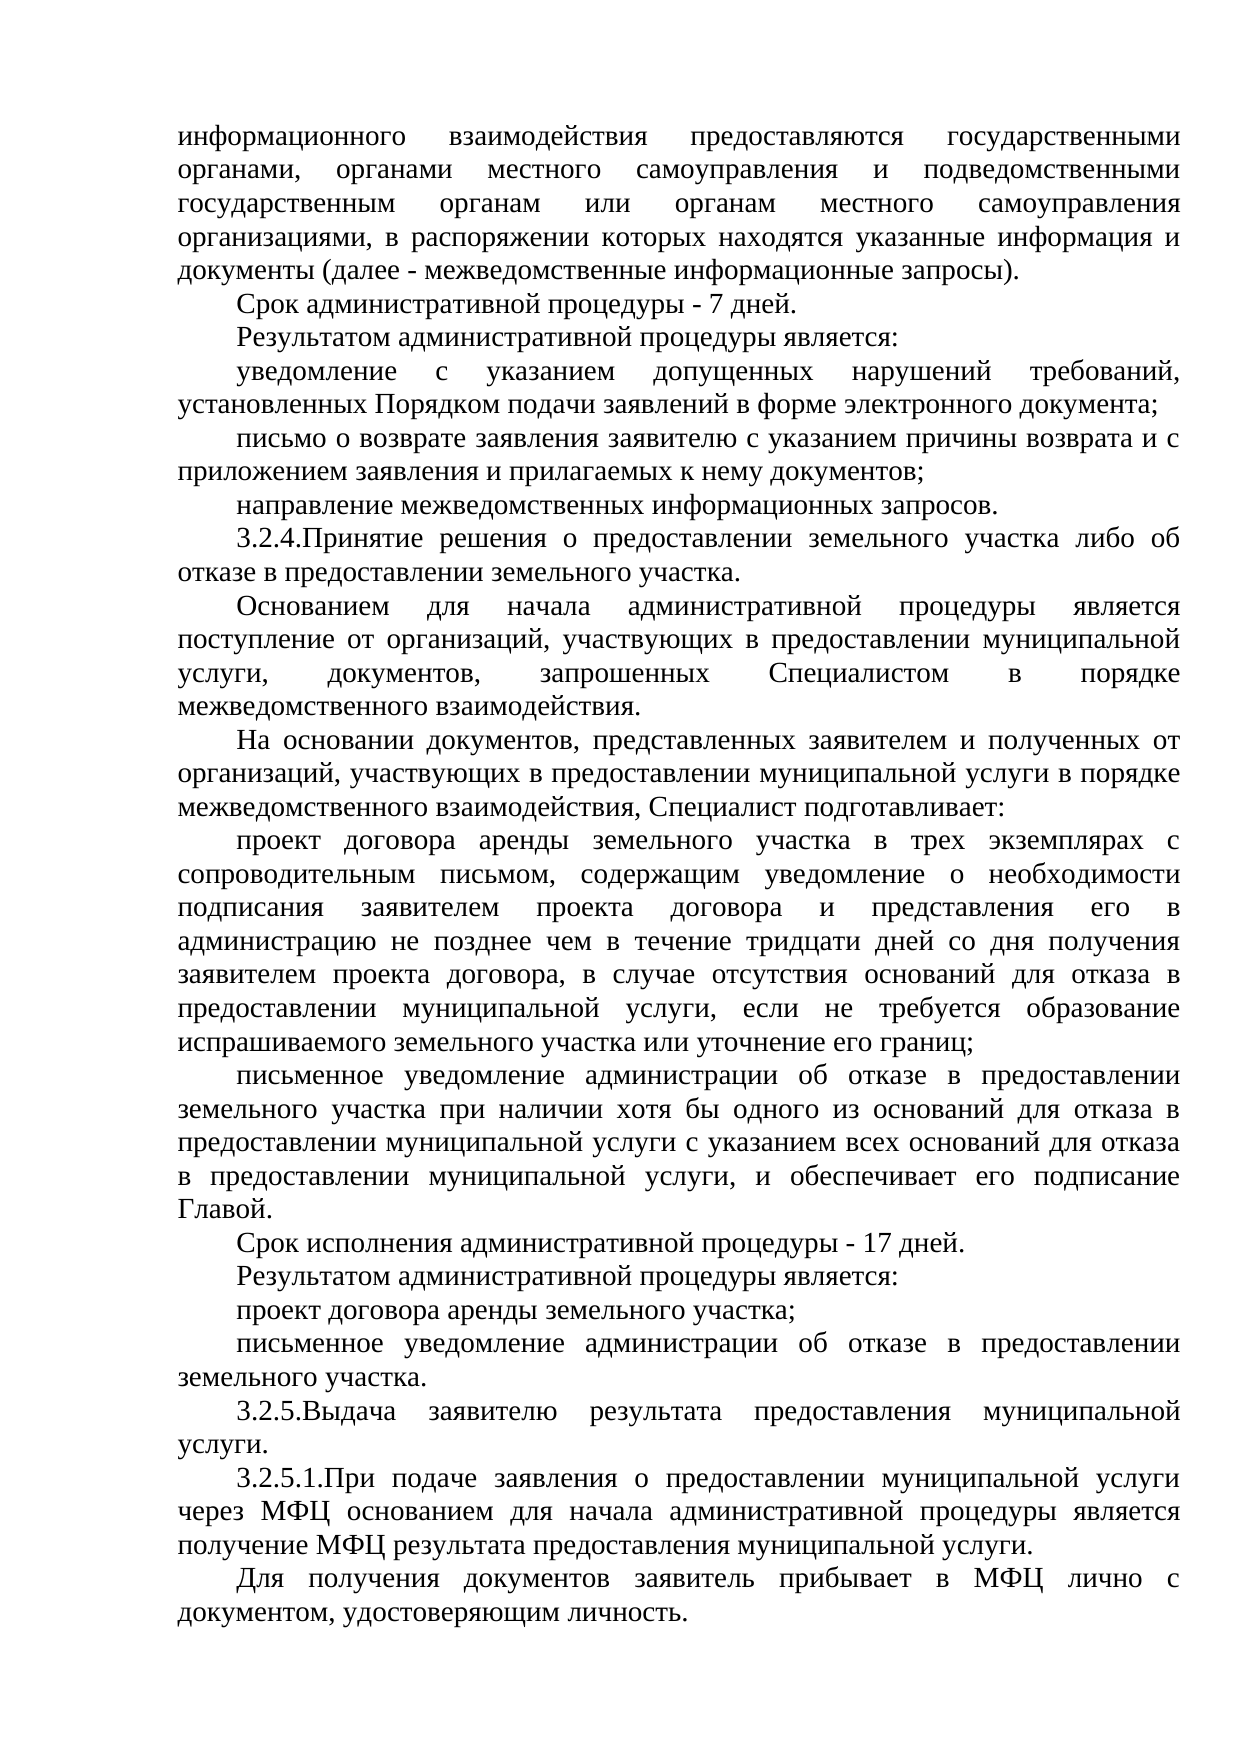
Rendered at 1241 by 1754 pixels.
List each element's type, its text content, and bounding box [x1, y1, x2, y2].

text письменное уведомление администрации об отказе в предоставлении земельного участка при наличии хотя бы одного из оснований для отказа в предоставлении муниципальной услуги с указанием всех оснований для отказа в предоставлении муниципальной услуги, и обеспечивает его подписание Главой. [177, 1057, 1181, 1225]
text Для получения документов заявитель прибывает в МФЦ лично с документом, удостоверяющим личность. [177, 1560, 1181, 1627]
text 3.2.5.1.При подаче заявления о предоставлении муниципальной услуги через МФЦ основанием для начала административной процедуры является получение МФЦ результата предоставления муниципальной услуги. [177, 1460, 1181, 1560]
text Срок административной процедуры - 7 дней. [177, 286, 1181, 319]
text письменное уведомление администрации об отказе в предоставлении земельного участка. [177, 1326, 1181, 1393]
text проект договора аренды земельного участка в трех экземплярах с сопроводительным письмом, содержащим уведомление о необходимости подписания заявителем проекта договора и представления его в администрацию не позднее чем в течение тридцати дней со дня получения заявителем проекта договора, в случае отсутствия оснований для отказа в предоставлении муниципальной услуги, если не требуется образование испрашиваемого земельного участка или уточнение его границ; [177, 822, 1181, 1057]
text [177, 118, 1181, 286]
text Основанием для начала административной процедуры является поступление от организаций, участвующих в предоставлении муниципальной услуги, документов, запрошенных Специалистом в порядке межведомственного взаимодействия. [177, 588, 1181, 722]
text проект договора аренды земельного участка; [177, 1292, 1181, 1326]
text Результатом административной процедуры является: [177, 1258, 1181, 1292]
text На основании документов, представленных заявителем и полученных от организаций, участвующих в предоставлении муниципальной услуги в порядке межведомственного взаимодействия, Специалист подготавливает: [177, 722, 1181, 822]
text Срок исполнения административной процедуры - 17 дней. [177, 1225, 1181, 1258]
text Результатом административной процедуры является: [177, 319, 1181, 353]
text письмо о возврате заявления заявителю с указанием причины возврата и с приложением заявления и прилагаемых к нему документов; [177, 420, 1181, 487]
text 3.2.4.Принятие решения о предоставлении земельного участка либо об отказе в предоставлении земельного участка. [177, 521, 1181, 588]
text 3.2.5.Выдача заявителю результата предоставления муниципальной услуги. [177, 1393, 1181, 1460]
text уведомление с указанием допущенных нарушений требований, установленных Порядком подачи заявлений в форме электронного документа; [177, 353, 1181, 420]
text направление межведомственных информационных запросов. [177, 487, 1181, 521]
